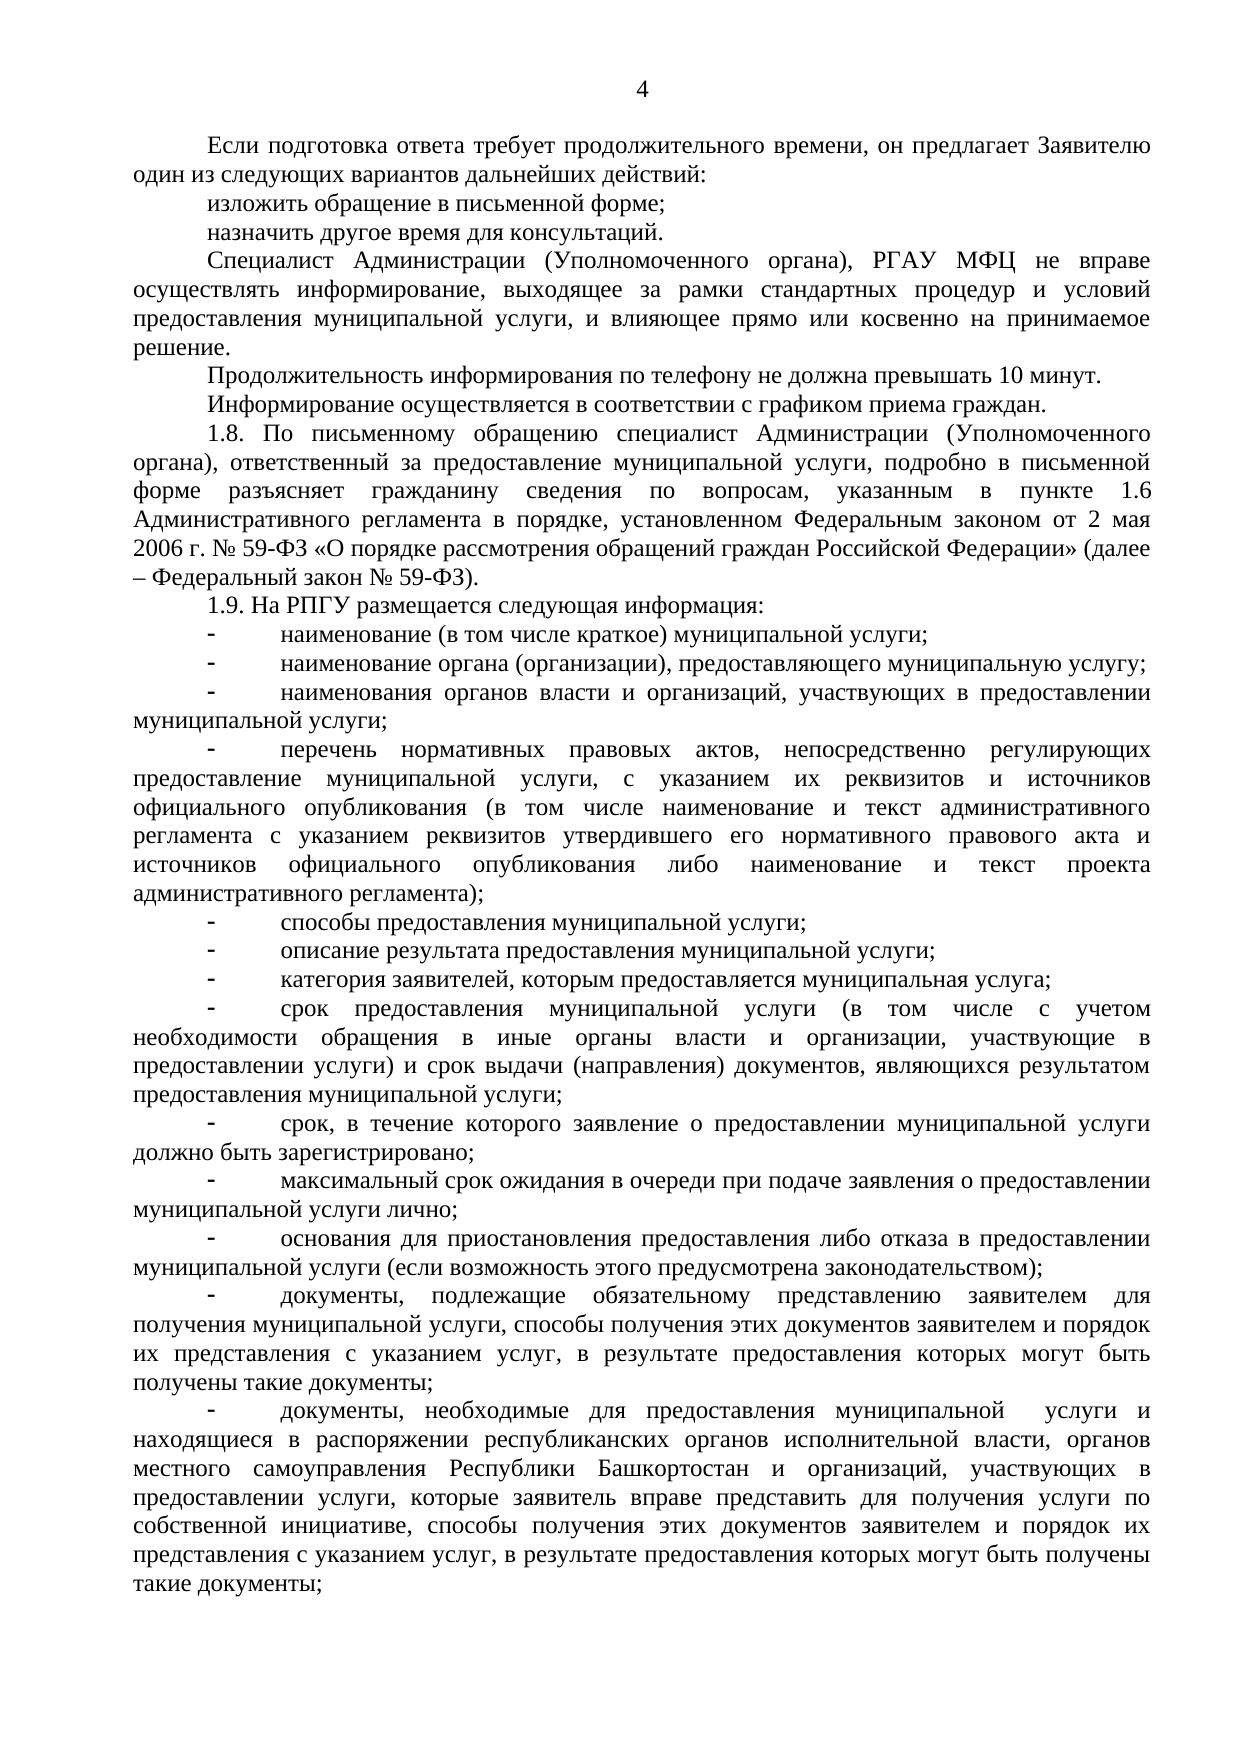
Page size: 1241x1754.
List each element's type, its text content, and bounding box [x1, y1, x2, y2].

text изложить обращение в письменной форме; [133, 188, 1152, 217]
list документы, необходимые для предоставления муниципальной услуги и находящиеся в распоряжении республиканских органов исполнительной власти, органов местного самоуправления Республики Башкортостан и организаций, участвующих в предоставлении услуги, которые заявитель вправе представить для получения услуги по собственной инициативе, способы получения этих документов заявителем и порядок их представления с указанием услуг, в результате предоставления которых могут быть получены такие документы; [133, 1396, 1152, 1597]
text назначить другое время для консультаций. [133, 217, 1152, 246]
text Продолжительность информирования по телефону не должна превышать 10 минут. [133, 361, 1152, 389]
list документы, подлежащие обязательному представлению заявителем для получения муниципальной услуги, способы получения этих документов заявителем и порядок их представления с указанием услуг, в результате предоставления которых могут быть получены такие документы; [133, 1281, 1152, 1396]
list способы предоставления муниципальной услуги; [133, 907, 1152, 936]
list срок, в течение которого заявление о предоставлении муниципальной услуги должно быть зарегистрировано; [133, 1108, 1152, 1166]
list максимальный срок ожидания в очереди при подаче заявления о предоставлении муниципальной услуги лично; [133, 1166, 1152, 1223]
list наименование органа (организации), предоставляющего муниципальную услугу; [133, 648, 1152, 677]
text 1.8. По письменному обращению специалист Администрации (Уполномоченного органа), ответственный за предоставление муниципальной услуги, подробно в письменной форме разъясняет гражданину сведения по вопросам, указанным в пункте 1.6 Административного регламента в порядке, установленном Федеральным законом от 2 мая 2006 г. № 59-ФЗ «О порядке рассмотрения обращений граждан Российской Федерации» (далее – Федеральный закон № 59-ФЗ). [133, 418, 1152, 591]
text 1.9. На РПГУ размещается следующая информация: [133, 591, 1152, 619]
list перечень нормативных правовых актов, непосредственно регулирующих предоставление муниципальной услуги, с указанием их реквизитов и источников официального опубликования (в том числе наименование и текст административного регламента с указанием реквизитов утвердившего его нормативного правового акта и источников официального опубликования либо наименование и текст проекта административного регламента); [133, 734, 1152, 907]
list наименования органов власти и организаций, участвующих в предоставлении муниципальной услуги; [133, 677, 1152, 734]
list описание результата предоставления муниципальной услуги; [133, 936, 1152, 964]
list наименование (в том числе краткое) муниципальной услуги; [133, 619, 1152, 648]
text Если подготовка ответа требует продолжительного времени, он предлагает Заявителю один из следующих вариантов дальнейших действий: [133, 131, 1152, 188]
text Специалист Администрации (Уполномоченного органа), РГАУ МФЦ не вправе осуществлять информирование, выходящее за рамки стандартных процедур и условий предоставления муниципальной услуги, и влияющее прямо или косвенно на принимаемое решение. [133, 246, 1152, 361]
list срок предоставления муниципальной услуги (в том числе с учетом необходимости обращения в иные органы власти и организации, участвующие в предоставлении услуги) и срок выдачи (направления) документов, являющихся результатом предоставления муниципальной услуги; [133, 993, 1152, 1108]
list категория заявителей, которым предоставляется муниципальная услуга; [133, 964, 1152, 993]
text Информирование осуществляется в соответствии с графиком приема граждан. [133, 389, 1152, 418]
list основания для приостановления предоставления либо отказа в предоставлении муниципальной услуги (если возможность этого предусмотрена законодательством); [133, 1223, 1152, 1281]
